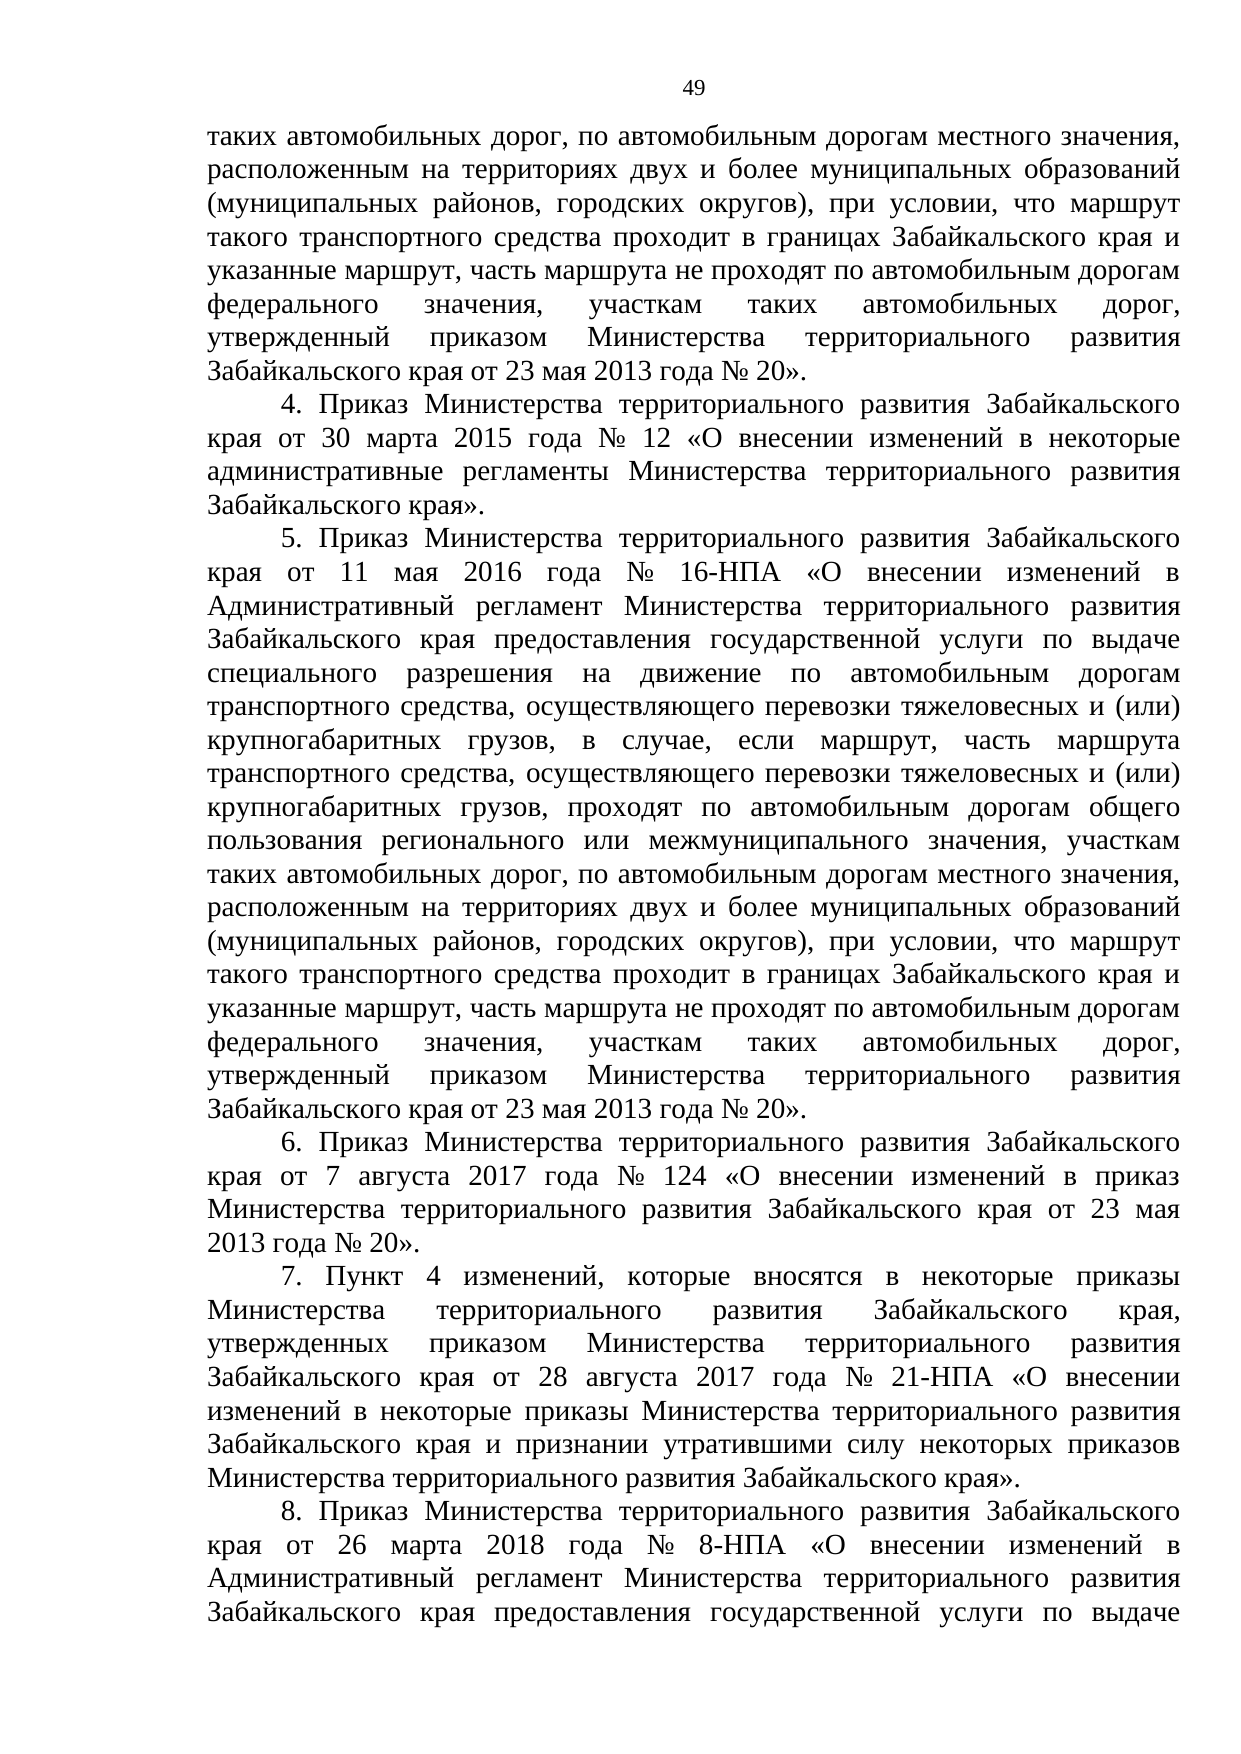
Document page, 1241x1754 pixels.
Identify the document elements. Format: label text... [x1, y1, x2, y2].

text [207, 118, 1181, 386]
text 7. Пункт 4 изменений, которые вносятся в некоторые приказы Министерства территориального развития Забайкальского края, утвержденных приказом Министерства территориального развития Забайкальского края от 28 августа 2017 года № 21-НПА «О внесении изменений в некоторые приказы Министерства территориального развития Забайкальского края и признании утратившими силу некоторых приказов Министерства территориального развития Забайкальского края». [207, 1258, 1181, 1493]
text 6. Приказ Министерства территориального развития Забайкальского края от 7 августа 2017 года № 124 «О внесении изменений в приказ Министерства территориального развития Забайкальского края от 23 мая 2013 года № 20». [207, 1124, 1181, 1258]
text 4. Приказ Министерства территориального развития Забайкальского края от 30 марта 2015 года № 12 «О внесении изменений в некоторые административные регламенты Министерства территориального развития Забайкальского края». [207, 386, 1181, 521]
text 5. Приказ Министерства территориального развития Забайкальского края от 11 мая 2016 года № 16-НПА «О внесении изменений в Административный регламент Министерства территориального развития Забайкальского края предоставления государственной услуги по выдаче специального разрешения на движение по автомобильным дорогам транспортного средства, осуществляющего перевозки тяжеловесных и (или) крупногабаритных грузов, в случае, если маршрут, часть маршрута транспортного средства, осуществляющего перевозки тяжеловесных и (или) крупногабаритных грузов, проходят по автомобильным дорогам общего пользования регионального или межмуниципального значения, участкам таких автомобильных дорог, по автомобильным дорогам местного значения, расположенным на территориях двух и более муниципальных образований (муниципальных районов, городских округов), при условии, что маршрут такого транспортного средства проходит в границах Забайкальского края и указанные маршрут, часть маршрута не проходят по автомобильным дорогам федерального значения, участкам таких автомобильных дорог, утвержденный приказом Министерства территориального развития Забайкальского края от 23 мая 2013 года № 20». [207, 521, 1181, 1124]
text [207, 1493, 1181, 1627]
